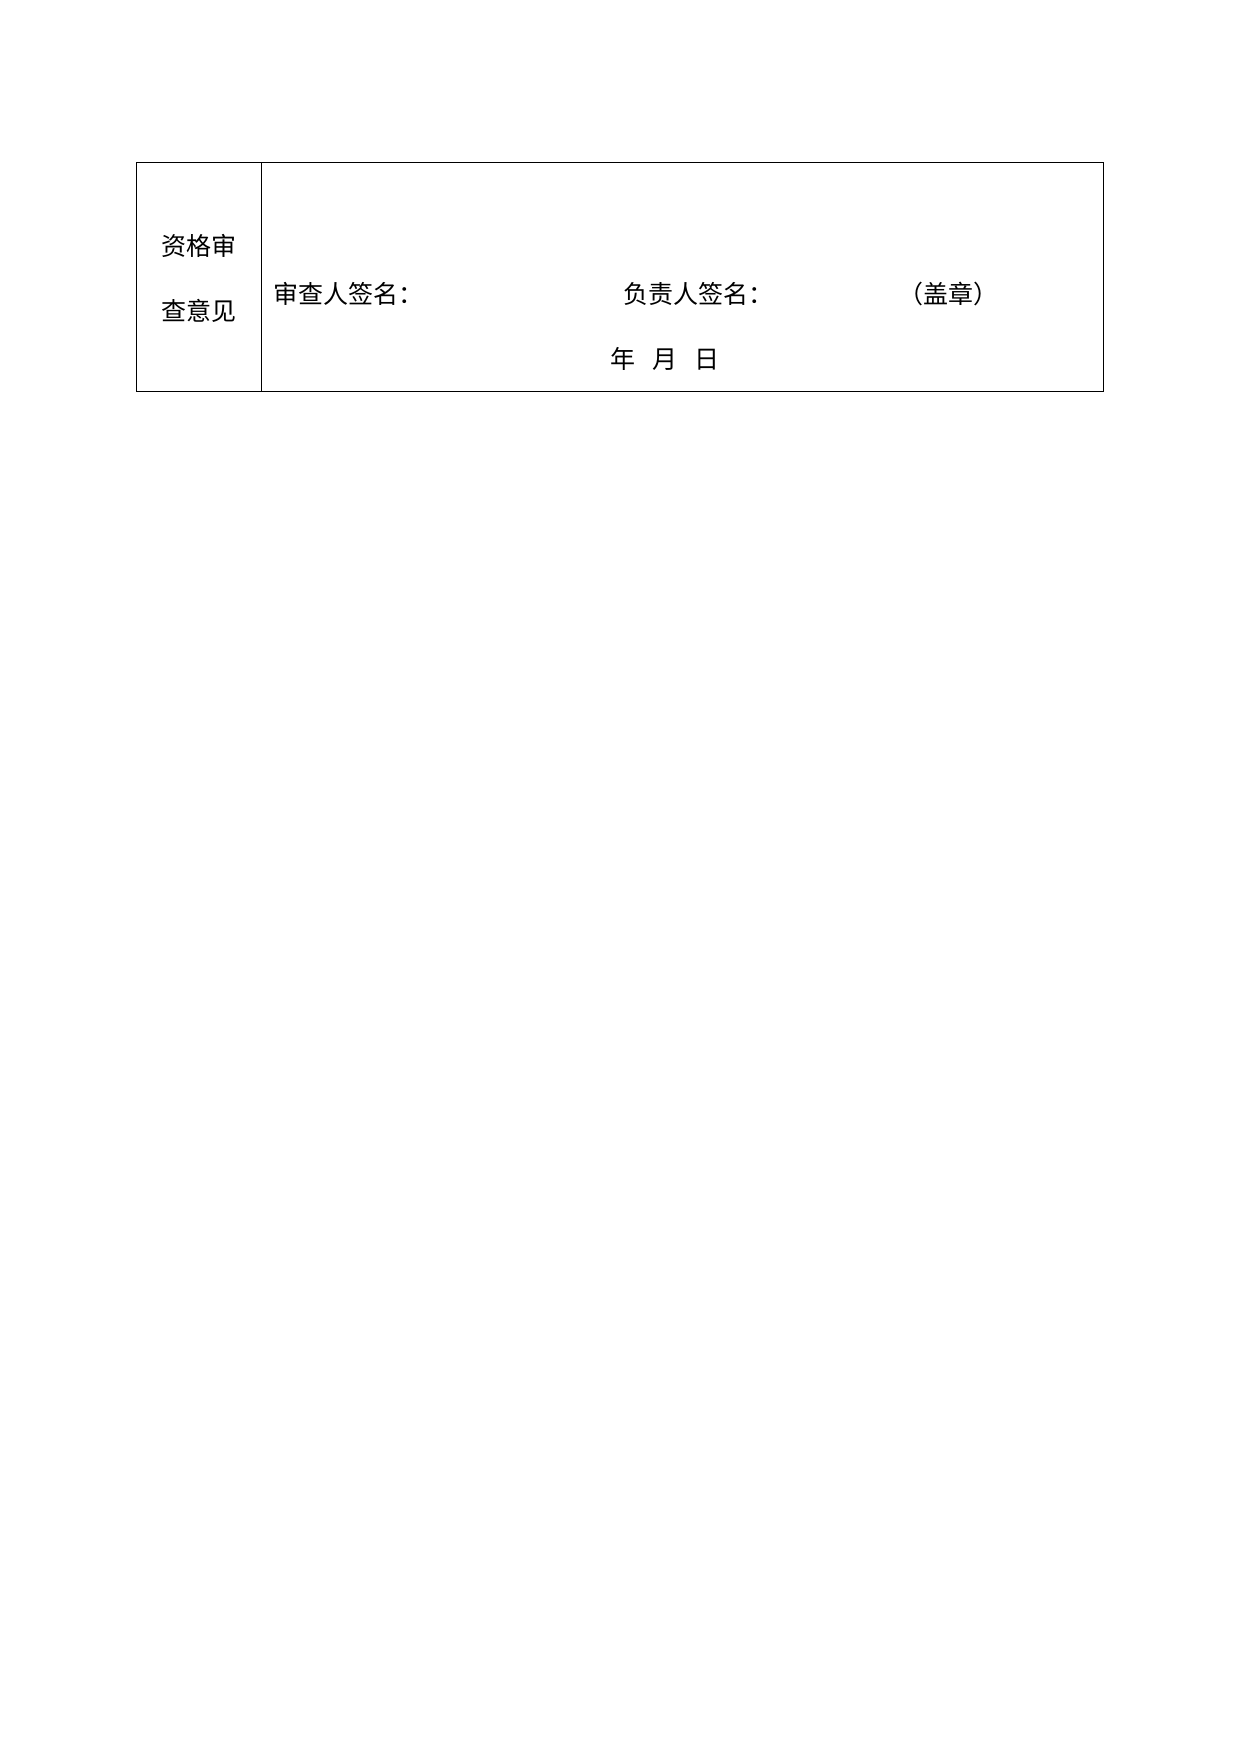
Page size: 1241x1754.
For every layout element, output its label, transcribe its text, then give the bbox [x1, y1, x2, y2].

table_cell 审查人签名： 负责人签名： （盖章） 年 月 日 [262, 163, 1103, 391]
table_cell 资格审 查意见 [137, 163, 261, 391]
